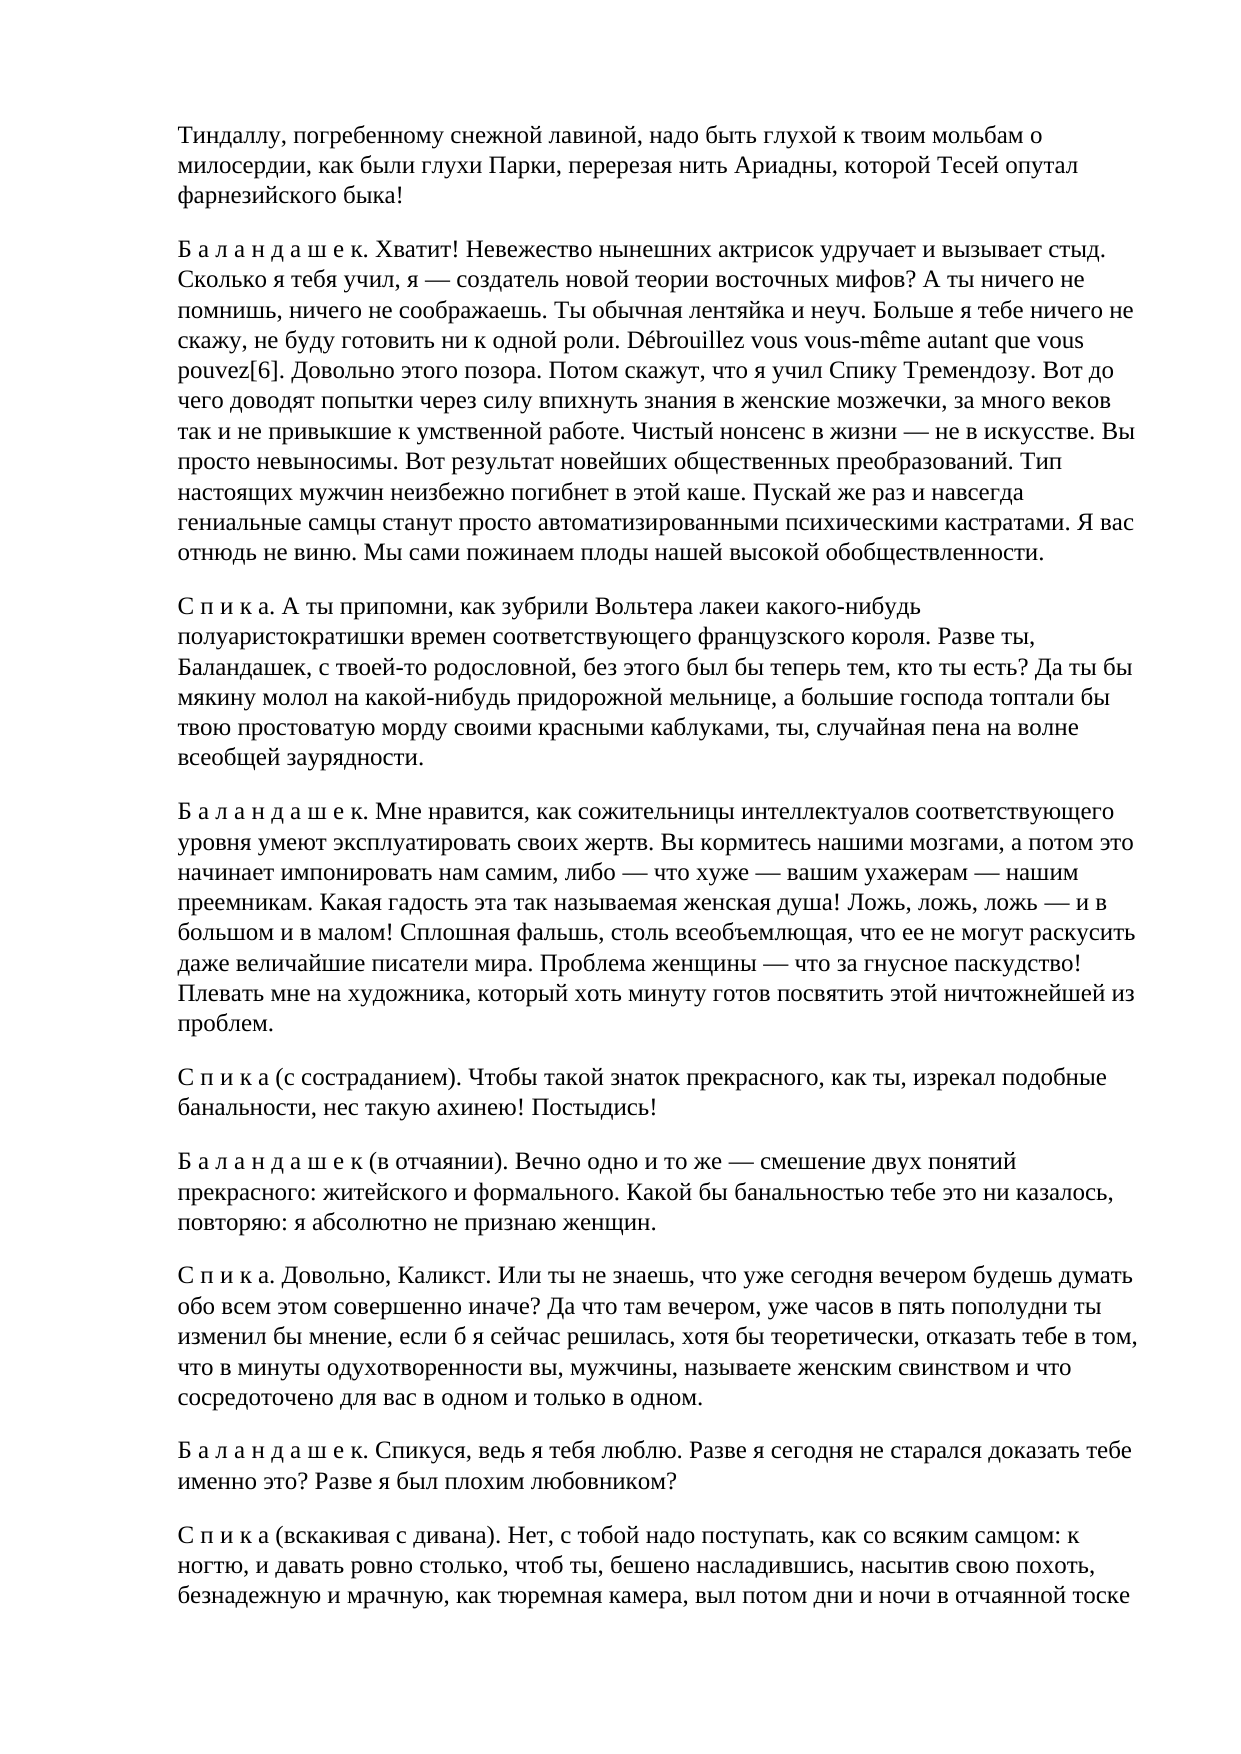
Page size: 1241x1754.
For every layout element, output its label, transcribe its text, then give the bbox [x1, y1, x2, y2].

text Б а л а н д а ш е к (в отчаянии). Вечно одно и то же — смешение двух понятий прекрасного: житейского и формального. Какой бы банальностью тебе это ни казалось, повторяю: я абсолютно не признаю женщин. [177, 1145, 1152, 1236]
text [177, 118, 1152, 209]
text С п и к а. А ты припомни, как зубрили Вольтера лакеи какого-нибудь полуаристократишки времен соответствующего французского короля. Разве ты, Баландашек, с твоей-то родословной, без этого был бы теперь тем, кто ты есть? Да ты бы мякину молол на какой-нибудь придорожной мельнице, а большие господа топтали бы твою простоватую морду своими красными каблуками, ты, случайная пена на волне всеобщей заурядности. [177, 589, 1152, 771]
text С п и к а (с состраданием). Чтобы такой знаток прекрасного, как ты, изрекал подобные банальности, нес такую ахинею! Постыдись! [177, 1061, 1152, 1121]
text Б а л а н д а ш е к. Спикуся, ведь я тебя люблю. Разве я сегодня не старался доказать тебе именно это? Разве я был плохим любовником? [177, 1434, 1152, 1495]
text Б а л а н д а ш е к. Мне нравится, как сожительницы интеллектуалов соответствующего уровня умеют эксплуатировать своих жертв. Вы кормитесь нашими мозгами, а потом это начинает импонировать нам самим, либо — что хуже — вашим ухажерам — нашим преемникам. Какая гадость эта так называемая женская душа! Ложь, ложь, ложь — и в большом и в малом! Сплошная фальшь, столь всеобъемлющая, что ее не могут раскусить даже величайшие писатели мира. Проблема женщины — что за гнусное паскудство! Плевать мне на художника, который хоть минуту готов посвятить этой ничтожнейшей из проблем. [177, 795, 1152, 1037]
text С п и к а. Довольно, Каликст. Или ты не знаешь, что уже сегодня вечером будешь думать обо всем этом совершенно иначе? Да что там вечером, уже часов в пять пополудни ты изменил бы мнение, если б я сейчас решилась, хотя бы теоретически, отказать тебе в том, что в минуты одухотворенности вы, мужчины, называете женским свинством и что сосредоточено для вас в одном и только в одном. [177, 1259, 1152, 1411]
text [177, 1518, 1152, 1609]
text Б а л а н д а ш е к. Хватит! Невежество нынешних актрисок удручает и вызывает стыд. Сколько я тебя учил, я — создатель новой теории восточных мифов? А ты ничего не помнишь, ничего не соображаешь. Ты обычная лентяйка и неуч. Больше я тебе ничего не скажу, не буду готовить ни к одной роли. Débrouillez vous vous-même autant que vous pouvez[6]. Довольно этого позора. Потом скажут, что я учил Спику Тремендозу. Вот до чего доводят попытки через силу впихнуть знания в женские мозжечки, за много веков так и не привыкшие к умственной работе. Чистый нонсенс в жизни — не в искусстве. Вы просто невыносимы. Вот результат новейших общественных преобразований. Тип настоящих мужчин неизбежно погибнет в этой каше. Пускай же раз и навсегда гениальные самцы станут просто автоматизированными психическими кастратами. Я вас отнюдь не виню. Мы сами пожинаем плоды нашей высокой обобществленности. [177, 232, 1152, 566]
